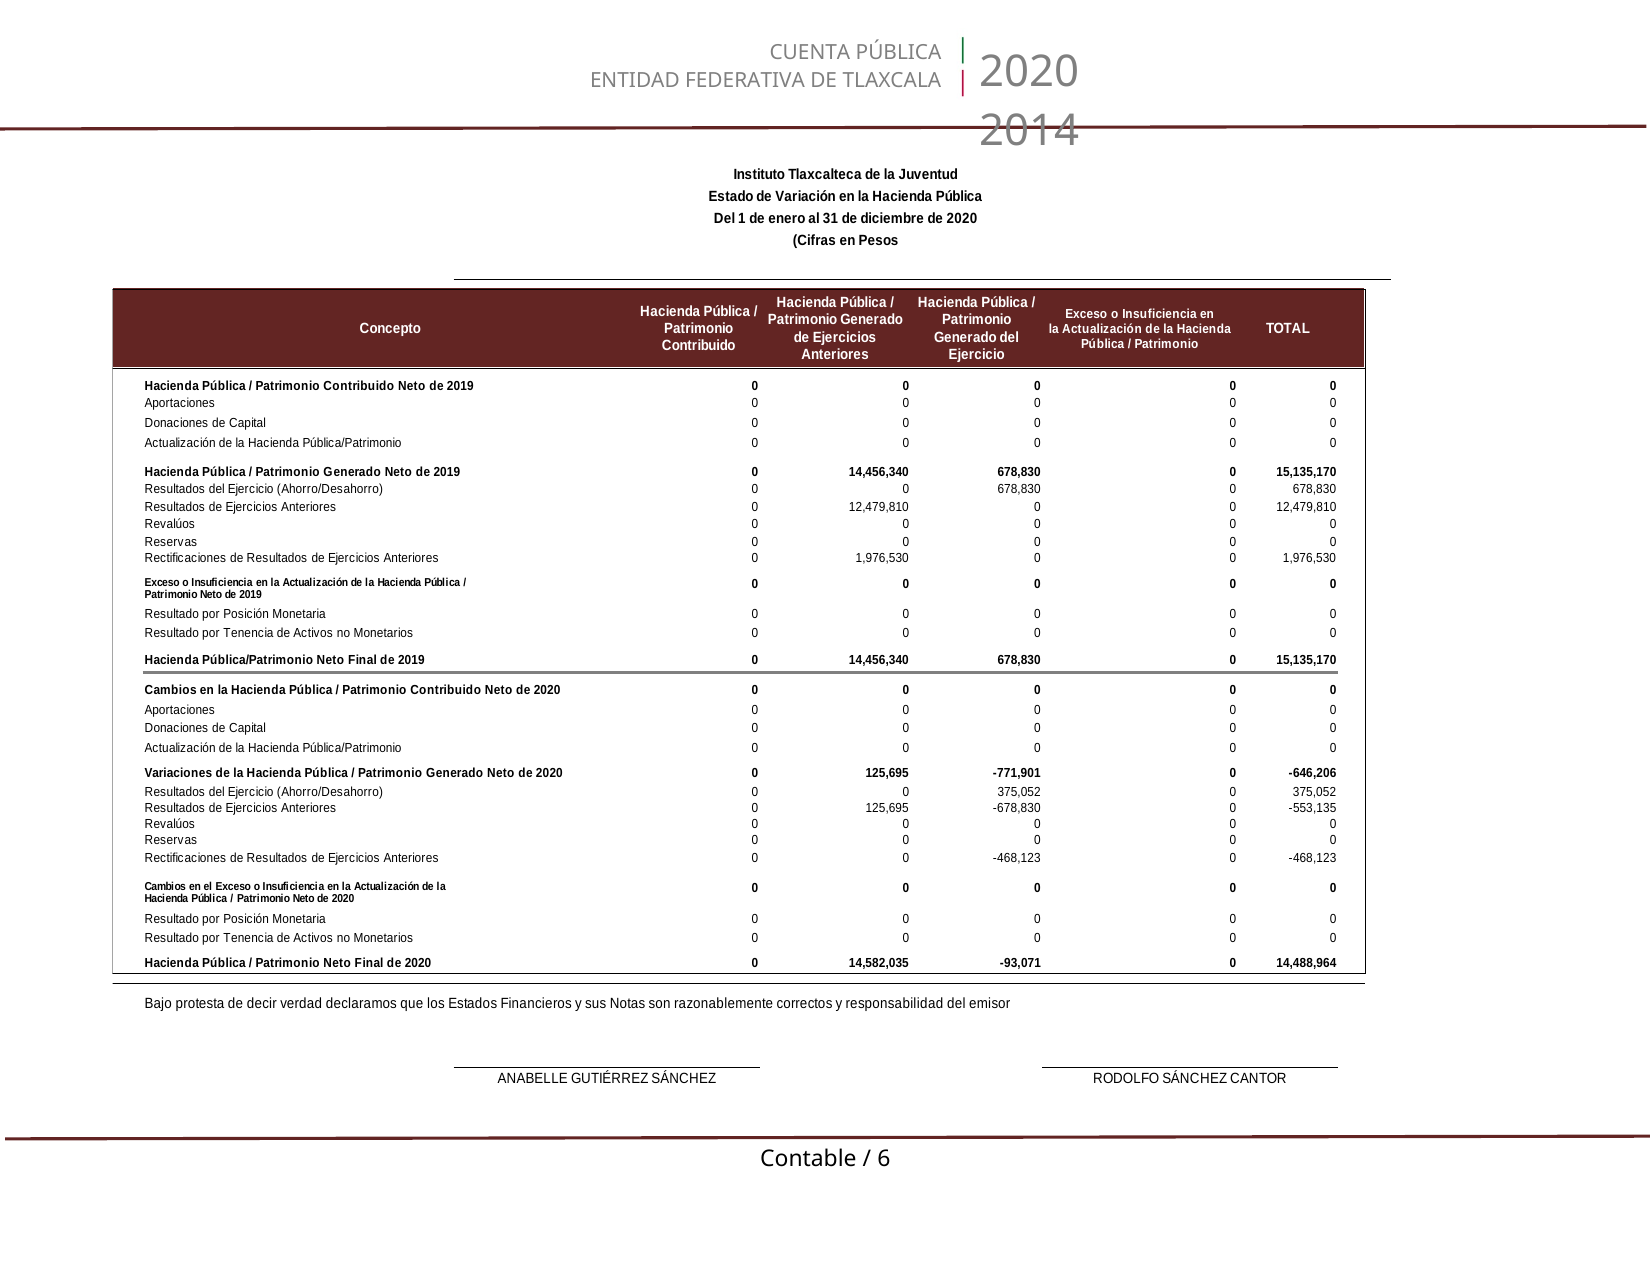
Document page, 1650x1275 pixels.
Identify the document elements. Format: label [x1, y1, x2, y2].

picture [956, 28, 974, 100]
